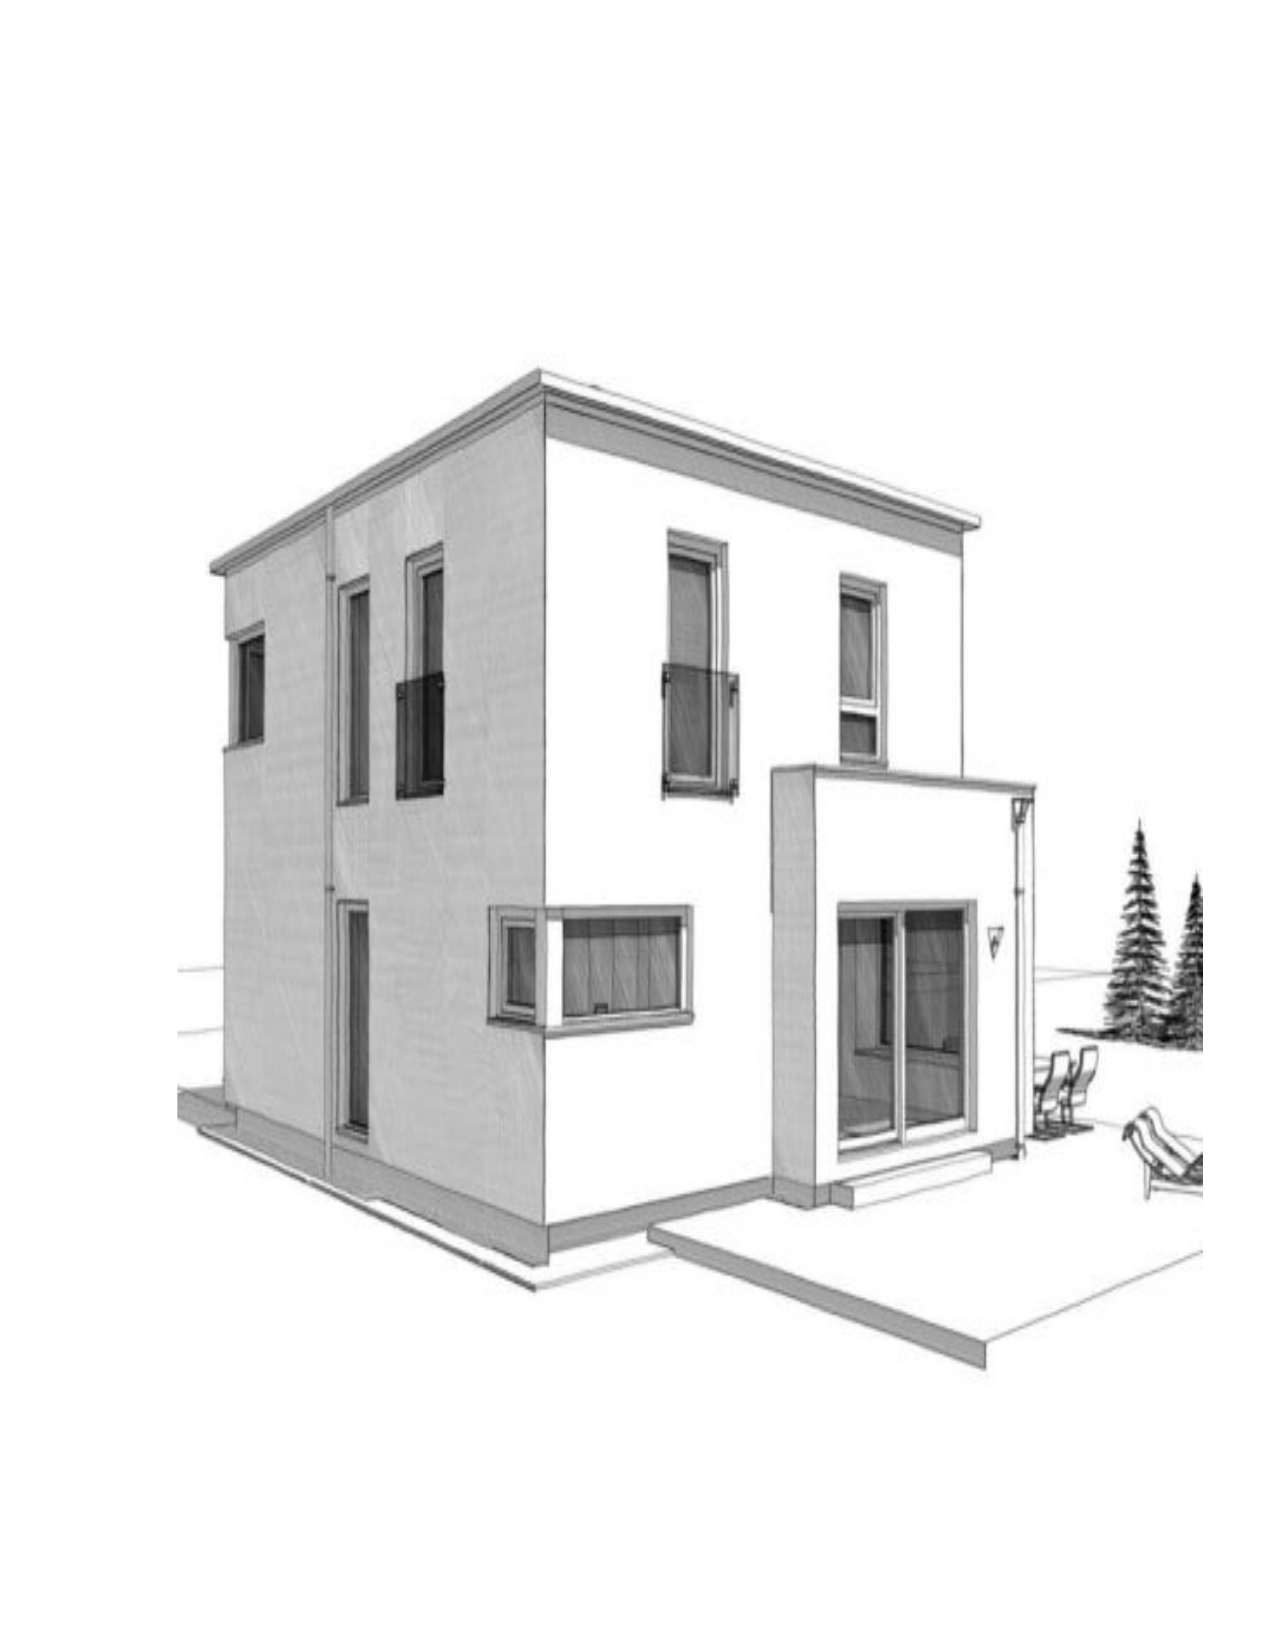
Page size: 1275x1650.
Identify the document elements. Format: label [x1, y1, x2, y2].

picture [177, 240, 1203, 1487]
